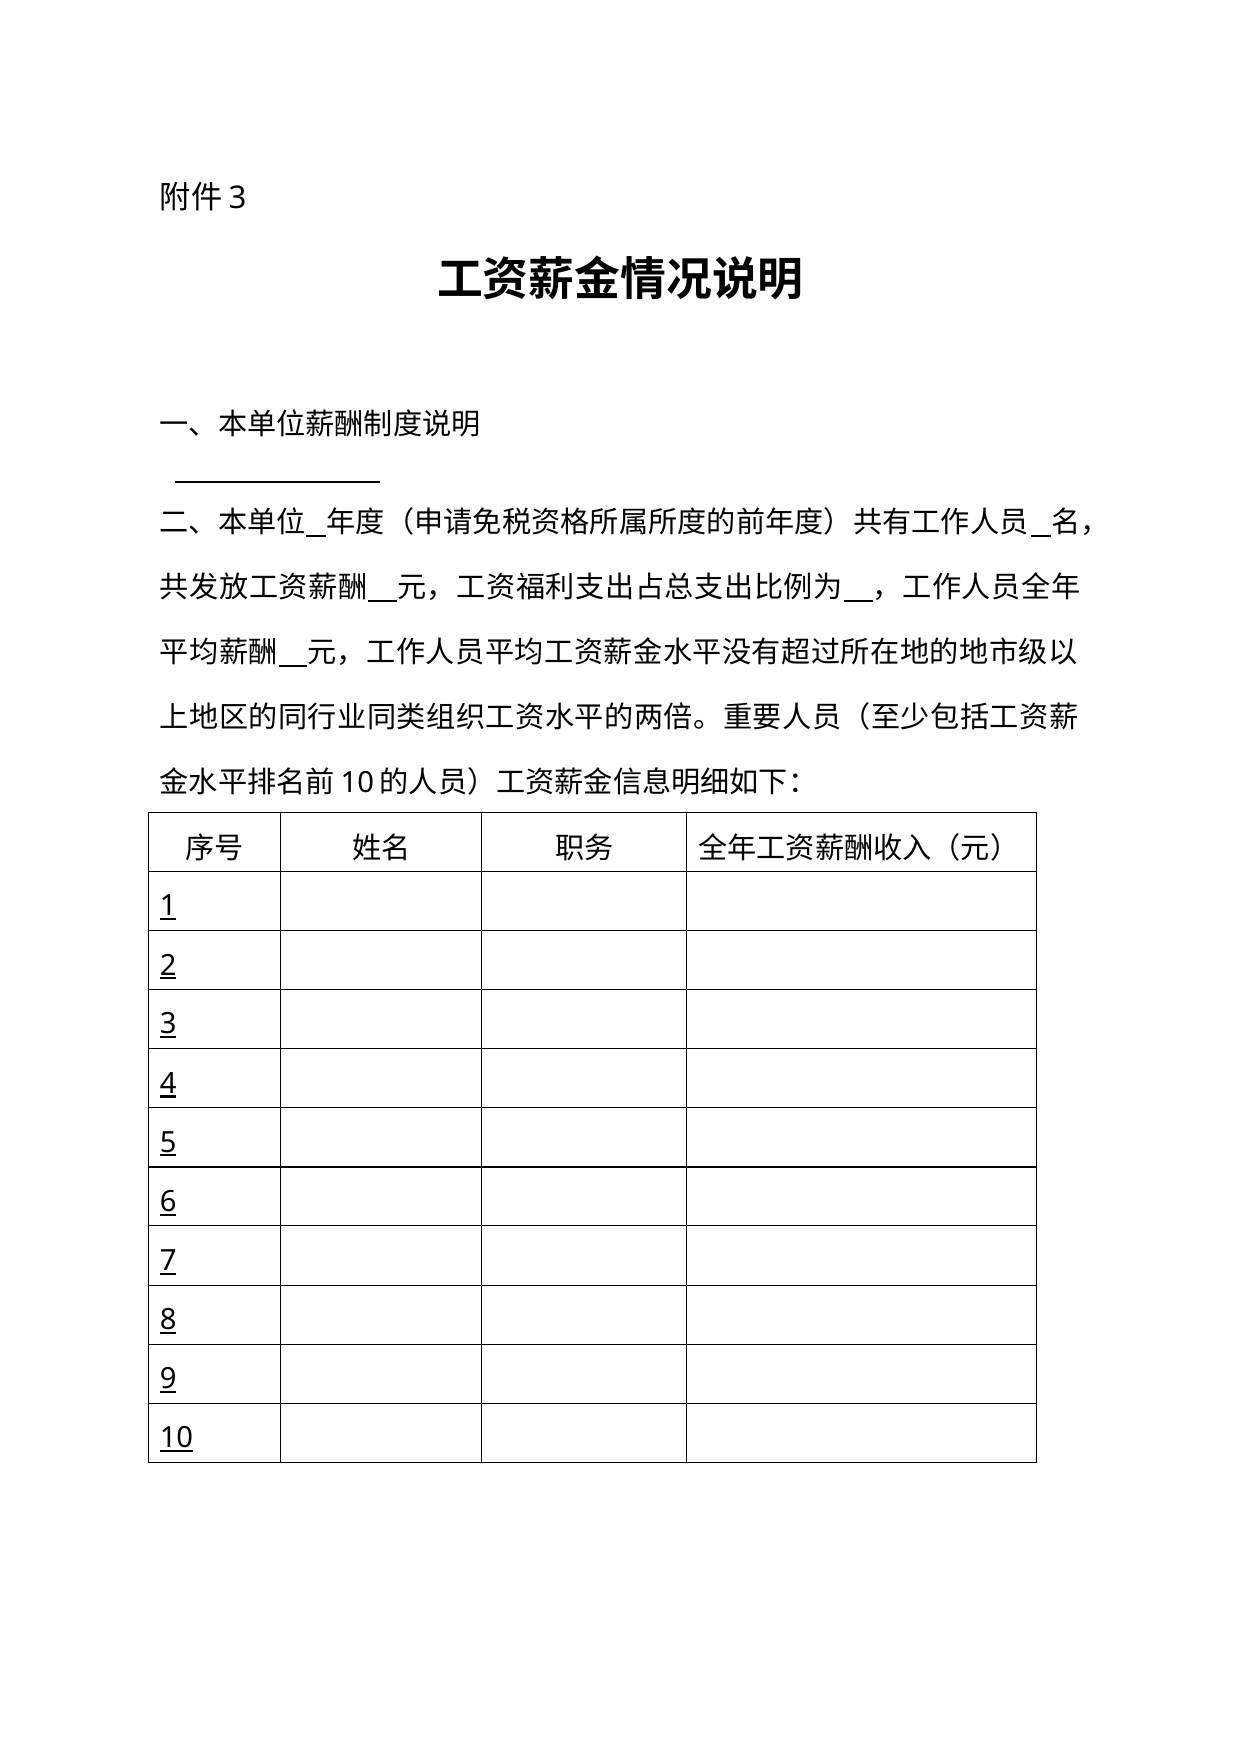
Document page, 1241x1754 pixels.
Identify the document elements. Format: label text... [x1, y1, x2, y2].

table_cell 5 [149, 1108, 280, 1166]
table_cell [482, 1049, 686, 1107]
table_cell 4 [149, 1049, 280, 1107]
table_cell [687, 1286, 1036, 1343]
table_cell [687, 1108, 1036, 1166]
text 一、本单位薪酬制度说明 [159, 389, 1081, 454]
table_cell [281, 1049, 481, 1107]
table_cell [482, 990, 686, 1048]
table_header 姓名 [281, 813, 481, 871]
text 二、本单位 年度（申请免税资格所属所度的前年度）共有工作人员 名，共发放工资薪酬 元，工资福利支出占总支出比例为 ，工作人员全年平均薪酬 元，工作人员平均工资薪金水平没有超过所在地的地市级以上地区的同行业同类组织工资水平的两倍。重要人员（至少包括工资薪金水平排名前10的人员）工资薪金信息明细如下： [159, 487, 1081, 812]
table_cell [687, 1049, 1036, 1107]
table_cell [687, 990, 1036, 1048]
text 附件3 [159, 162, 1081, 227]
table_cell [687, 1226, 1036, 1284]
table_cell [281, 1286, 481, 1343]
table_cell [281, 1345, 481, 1403]
table_cell 2 [149, 931, 280, 989]
table_cell [281, 1108, 481, 1166]
table_cell 8 [149, 1286, 280, 1343]
table_cell 9 [149, 1345, 280, 1403]
table_header 全年工资薪酬收入（元） [687, 813, 1036, 871]
table_cell 6 [149, 1168, 280, 1225]
table_cell [281, 931, 481, 989]
table_cell [281, 872, 481, 930]
table_cell [482, 1108, 686, 1166]
table_cell [281, 1404, 481, 1462]
table_header 职务 [482, 813, 686, 871]
table_cell [482, 1345, 686, 1403]
table_cell 10 [149, 1404, 280, 1462]
table_cell 7 [149, 1226, 280, 1284]
table_cell 3 [149, 990, 280, 1048]
table_cell [687, 931, 1036, 989]
table_cell [281, 1226, 481, 1284]
table_cell [687, 1345, 1036, 1403]
table_cell [482, 1286, 686, 1343]
table_cell [482, 1404, 686, 1462]
table_cell 1 [149, 872, 280, 930]
table_cell [281, 1168, 481, 1225]
table_cell [687, 1404, 1036, 1462]
table_cell [482, 931, 686, 989]
text 工资薪金情况说明 [159, 227, 1081, 324]
table_cell [482, 1226, 686, 1284]
table_cell [687, 1168, 1036, 1225]
table_cell [482, 1168, 686, 1225]
table_cell [281, 990, 481, 1048]
table_header 序号 [149, 813, 280, 871]
table_cell [687, 872, 1036, 930]
table_cell [482, 872, 686, 930]
